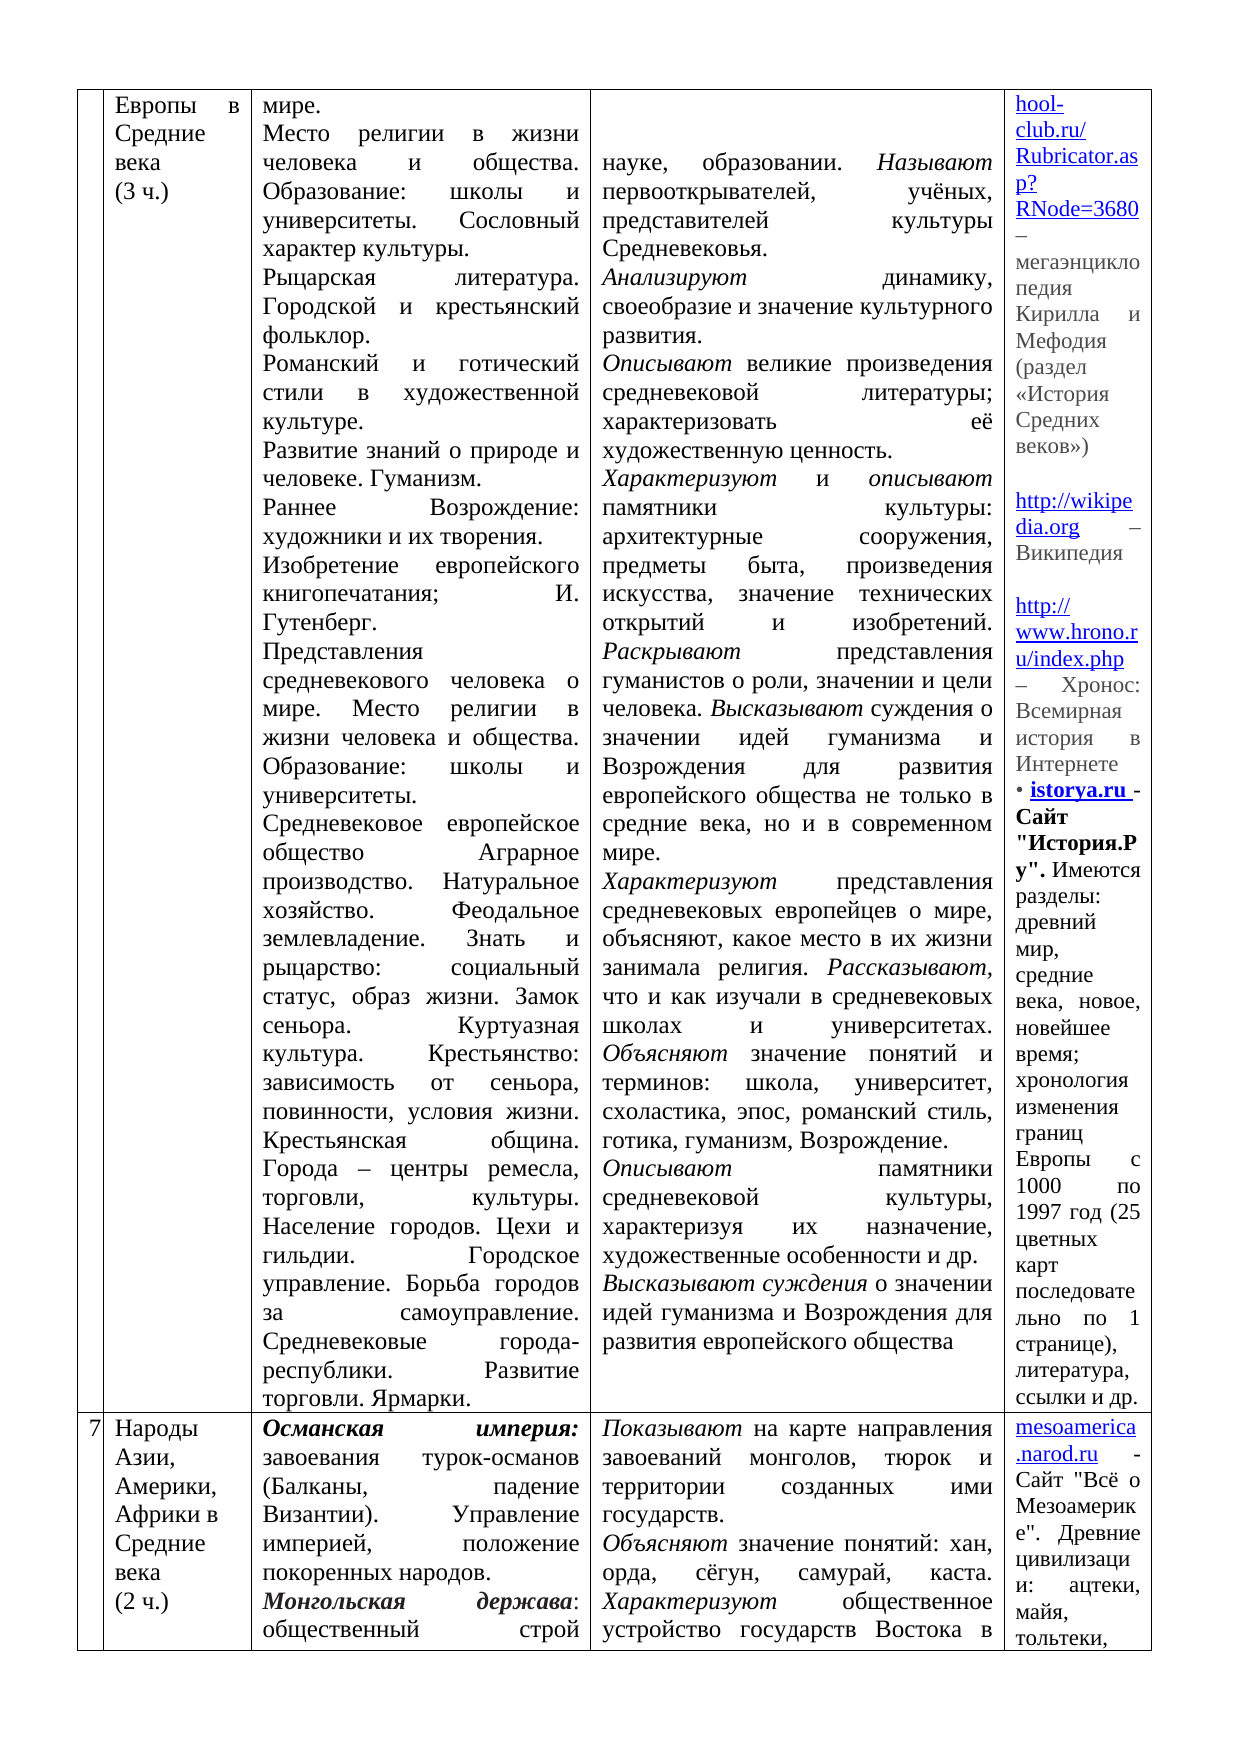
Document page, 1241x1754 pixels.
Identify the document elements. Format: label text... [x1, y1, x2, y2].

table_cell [104, 90, 251, 1412]
table_cell 7 [78, 1413, 103, 1650]
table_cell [591, 1413, 1004, 1650]
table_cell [104, 1413, 251, 1650]
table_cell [252, 1413, 590, 1650]
table_cell 6 [78, 90, 103, 1412]
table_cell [1005, 1413, 1151, 1650]
